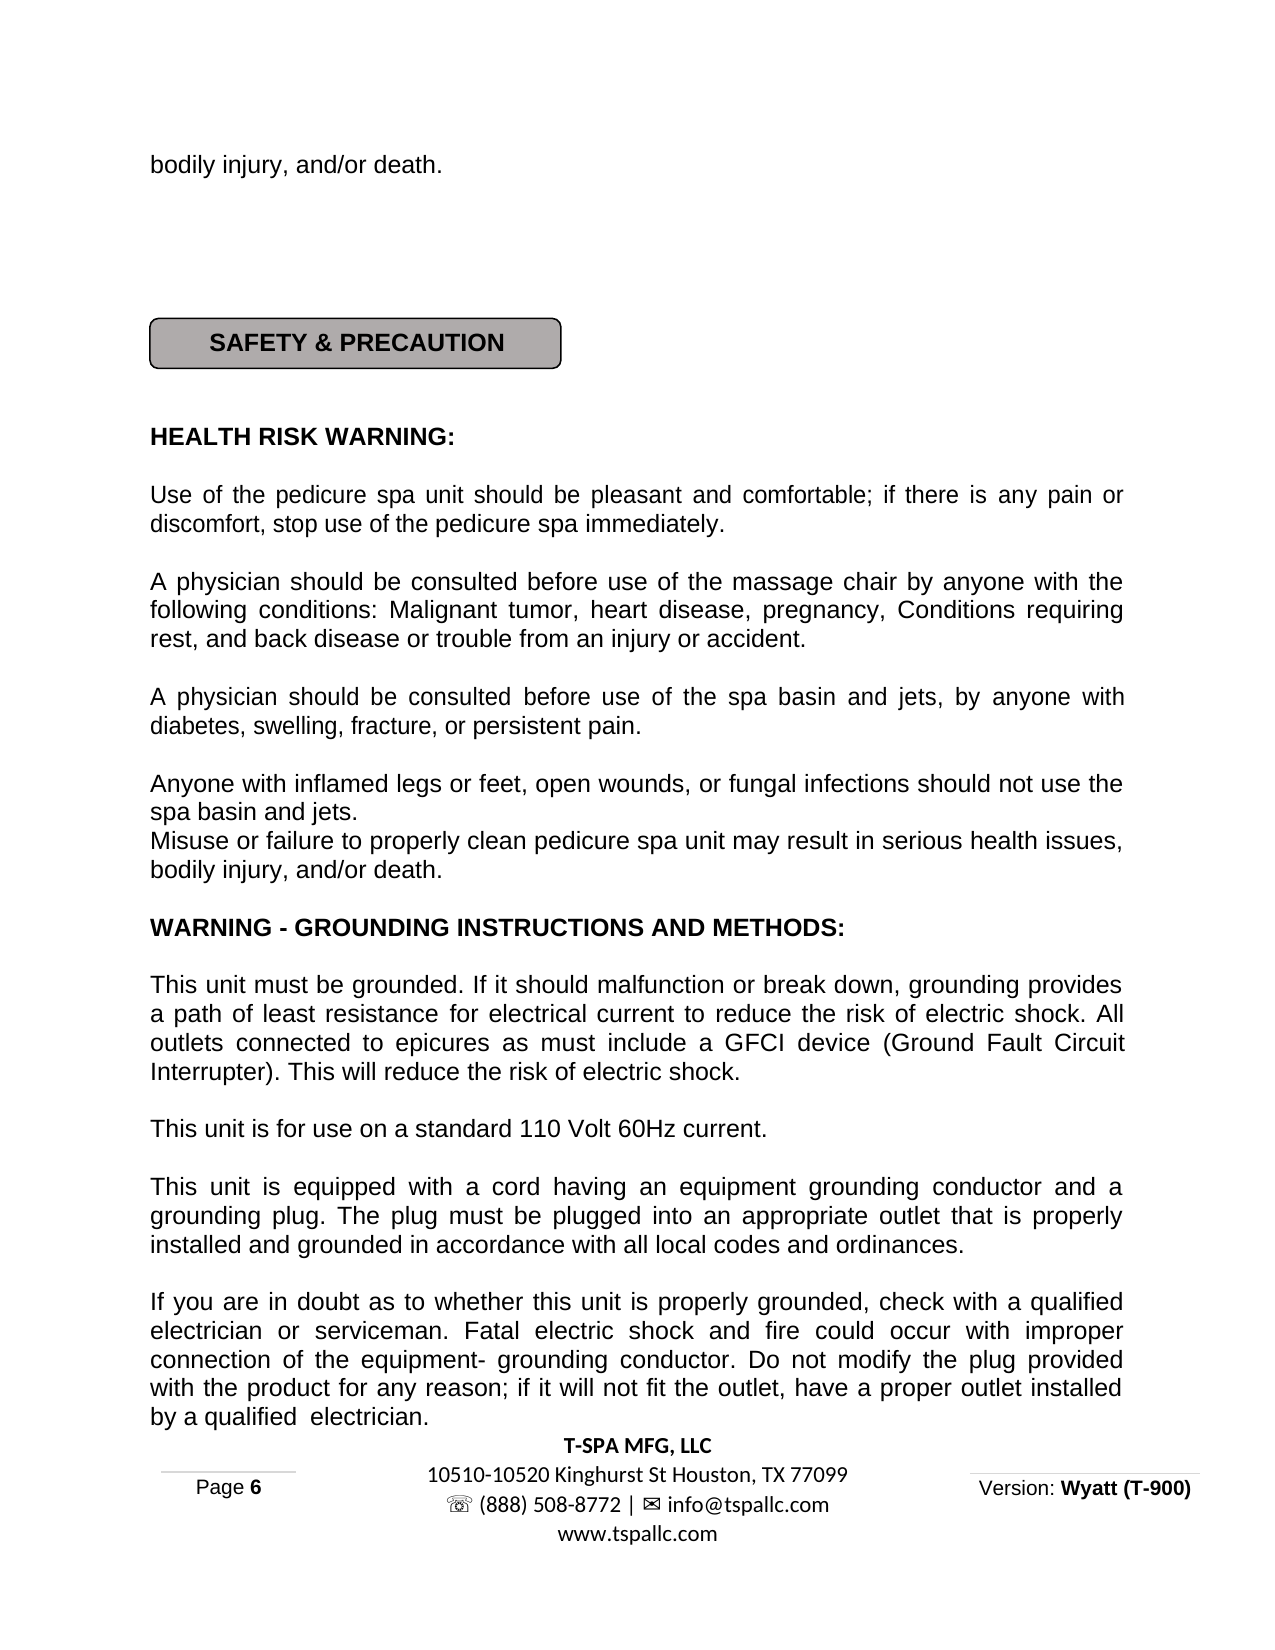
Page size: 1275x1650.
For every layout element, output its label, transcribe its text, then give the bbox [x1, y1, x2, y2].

text HEALTH RISK WARNING: [150, 422, 1125, 451]
text WARNING - GROUNDING INSTRUCTIONS AND METHODS: [150, 913, 1125, 941]
text Use of the pedicure spa unit should be pleasant and comfortable; if there is any pain or discomfort, stop use of the pedicure spa immediately. [150, 480, 1125, 538]
text A physician should be consulted before use of the spa basin and jets, by anyone with diabetes, swelling, fracture, or persistent pain. [150, 682, 1125, 740]
text A physician should be consulted before use of the massage chair by anyone with the following conditions: Malignant tumor, heart disease, pregnancy, Conditions requiring rest, and back disease or trouble from an injury or accident. [150, 567, 1125, 653]
text This unit is equipped with a cord having an equipment grounding conductor and a grounding plug. The plug must be plugged into an appropriate outlet that is properly installed and grounded in accordance with all local codes and ordinances. [150, 1172, 1125, 1258]
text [150, 150, 1125, 179]
text This unit is for use on a standard 110 Volt 60Hz current. [150, 1114, 1125, 1143]
text This unit must be grounded. If it should malfunction or break down, grounding provides a path of least resistance for electrical current to reduce the risk of electric shock. All outlets connected to epicures as must include a GFCI device (Ground Fault Circuit Interrupter). This will reduce the risk of electric shock. [150, 970, 1125, 1085]
text Misuse or failure to properly clean pedicure spa unit may result in serious health issues, bodily injury, and/or death. [150, 826, 1125, 883]
text Anyone with inflamed legs or feet, open wounds, or fungal infections should not use the spa basin and jets. [150, 768, 1125, 826]
text If you are in doubt as to whether this unit is properly grounded, check with a qualified electrician or serviceman. Fatal electric shock and fire could occur with improper connection of the equipment- grounding conductor. Do not modify the plug provided with the product for any reason; if it will not fit the outlet, have a proper outlet installed by a qualified electrician. [150, 1287, 1125, 1431]
